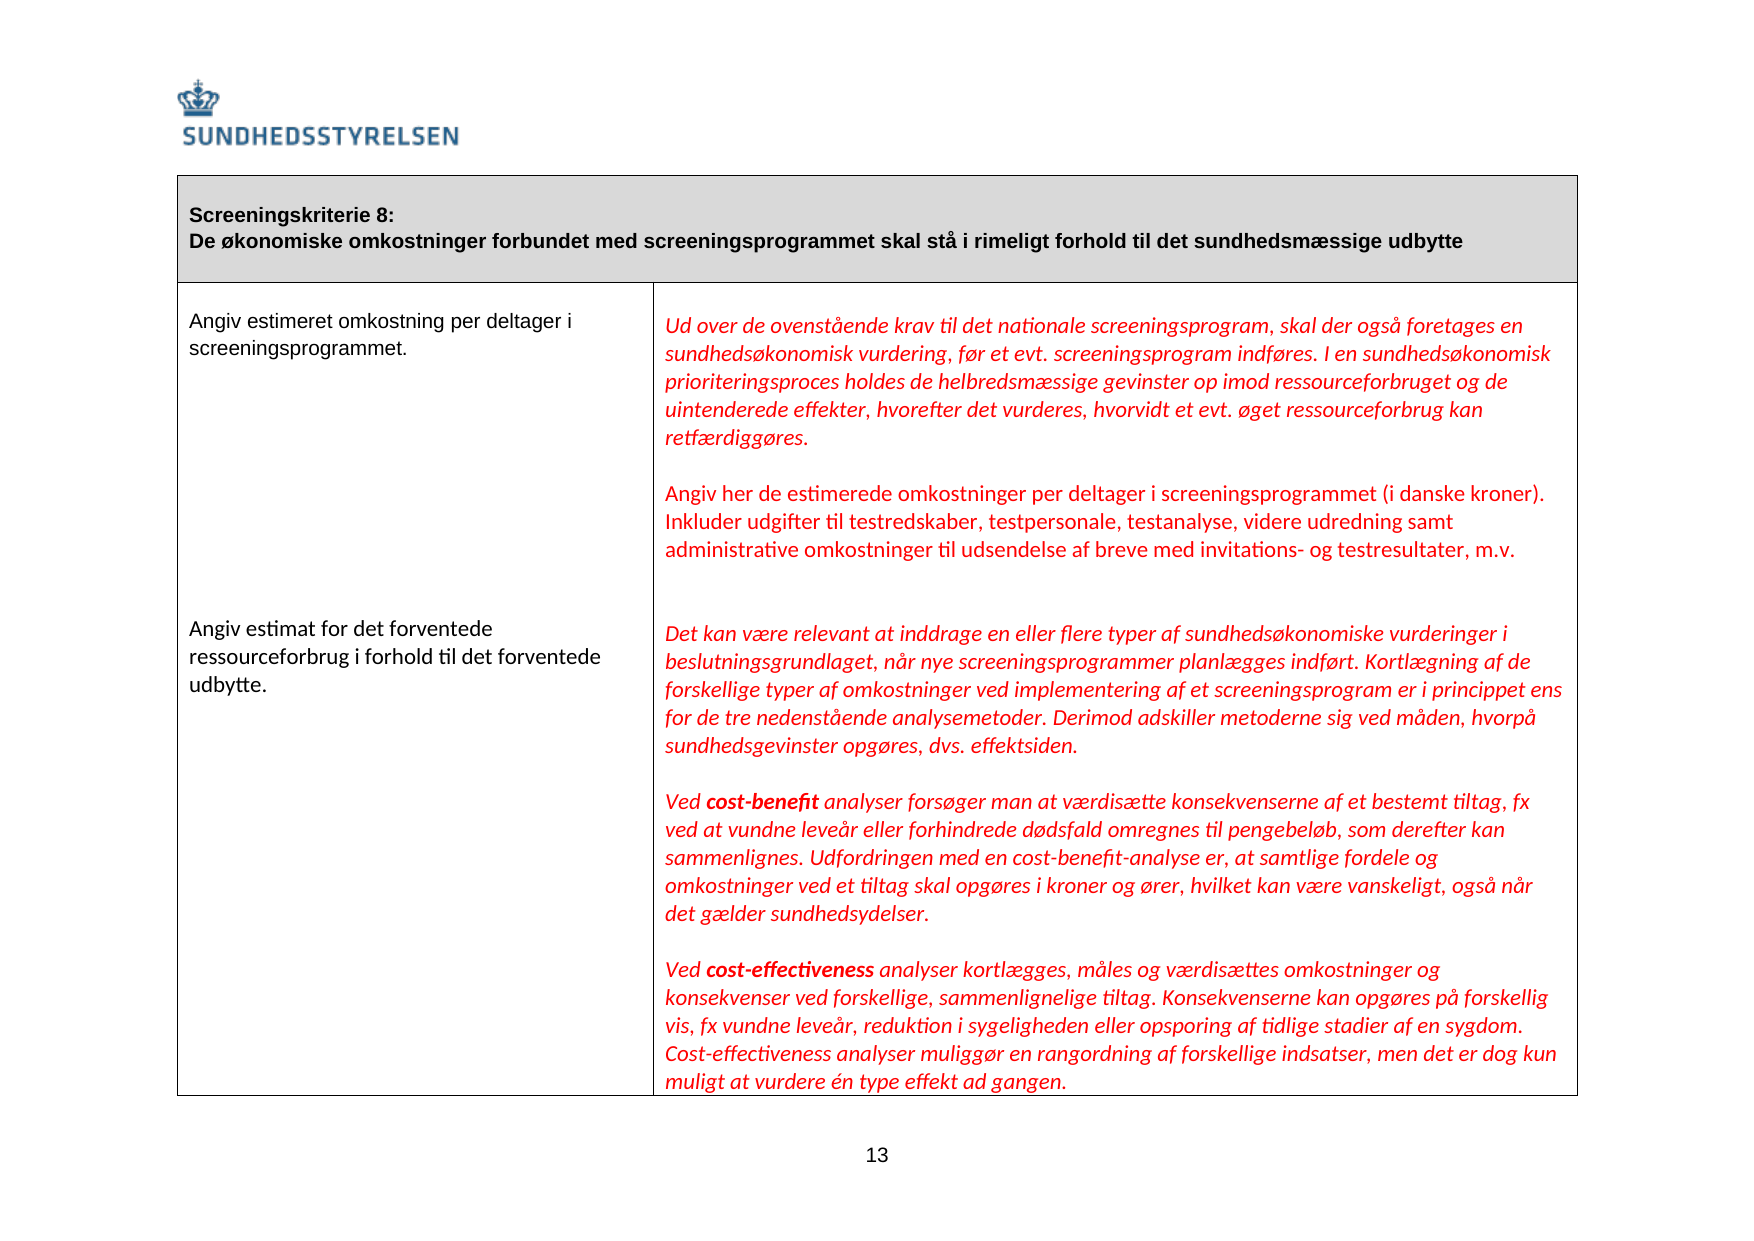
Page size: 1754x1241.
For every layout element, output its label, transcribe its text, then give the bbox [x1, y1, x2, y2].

picture [177, 73, 473, 175]
table_cell Screeningskriterie 8: De økonomiske omkostninger forbundet med screeningsprogrammet skal stå i rimeligt forhold til det sundhedsmæssige udbytte [178, 176, 1577, 282]
